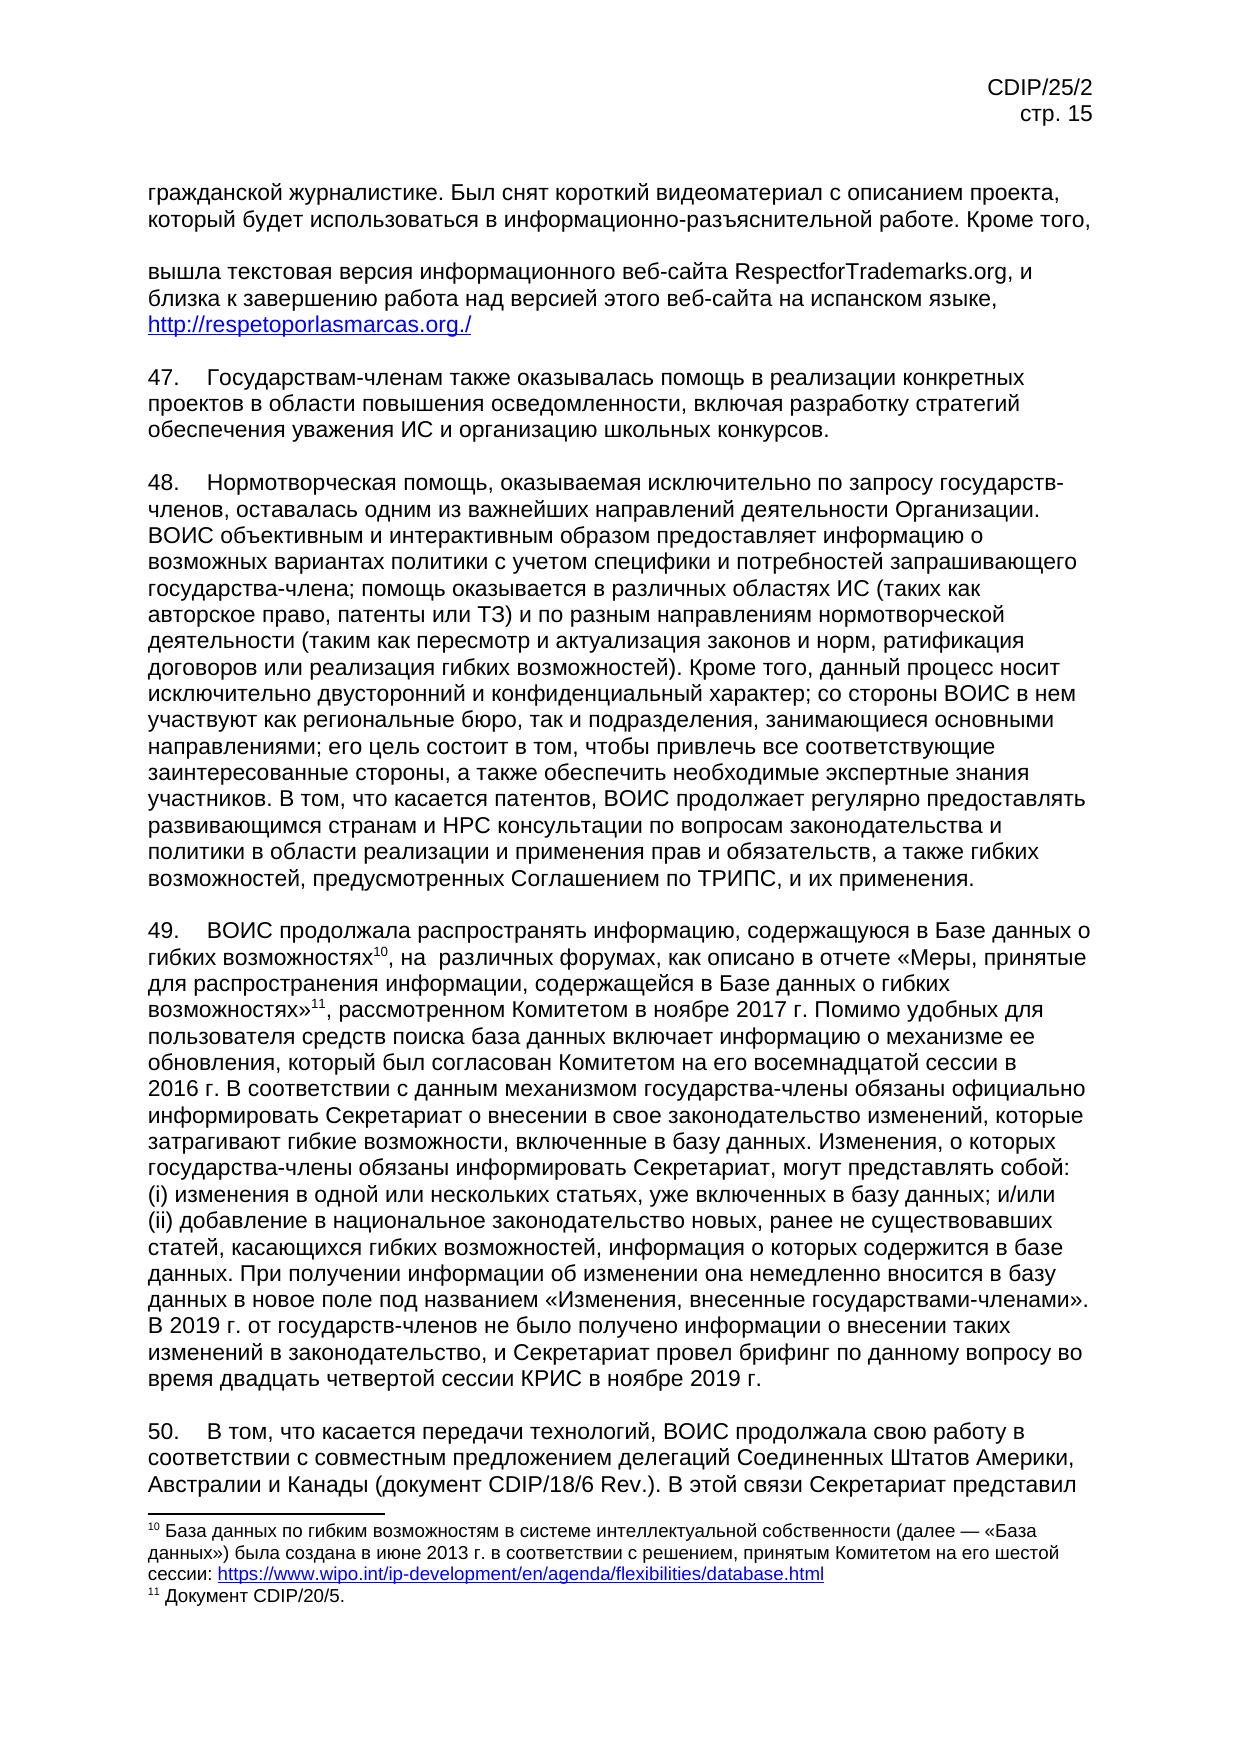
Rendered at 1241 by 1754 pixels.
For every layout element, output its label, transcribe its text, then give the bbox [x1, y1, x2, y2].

list ВОИС продолжала распространять информацию, содержащуюся в Базе данных о гибких возможностях, на различных форумах, как описано в отчете «Меры, принятые для распространения информации, содержащейся в Базе данных о гибких возможностях», рассмотренном Комитетом в ноябре 2017 г. Помимо удобных для пользователя средств поиска база данных включает информацию о механизме ее обновления, который был согласован Комитетом на его восемнадцатой сессии в 2016 г. В соответствии с данным механизмом государства-члены обязаны официально информировать Секретариат о внесении в свое законодательство изменений, которые затрагивают гибкие возможности, включенные в базу данных. Изменения, о которых государства-члены обязаны информировать Секретариат, могут представлять собой: (i) изменения в одной или нескольких статьях, уже включенных в базу данных; и/или (ii) добавление в национальное законодательство новых, ранее не существовавших статей, касающихся гибких возможностей, информация о которых содержится в базе данных. При получении информации об изменении она немедленно вносится в базу данных в новое поле под названием «Изменения, внесенные государствами-членами». В 2019 г. от государств-членов не было получено информации о внесении таких изменений в законодательство, и Секретариат провел брифинг по данному вопросу во время двадцать четвертой сессии КРИС в ноябре 2019 г. [148, 917, 1093, 1392]
list Нормотворческая помощь, оказываемая исключительно по запросу государств-членов, оставалась одним из важнейших направлений деятельности Организации. ВОИС объективным и интерактивным образом предоставляет информацию о возможных вариантах политики с учетом специфики и потребностей запрашивающего государства-члена; помощь оказывается в различных областях ИС (таких как авторское право, патенты или ТЗ) и по разным направлениям нормотворческой деятельности (таким как пересмотр и актуализация законов и норм, ратификация договоров или реализация гибких возможностей). Кроме того, данный процесс носит исключительно двусторонний и конфиденциальный характер; со стороны ВОИС в нем участвуют как региональные бюро, так и подразделения, занимающиеся основными направлениями; его цель состоит в том, чтобы привлечь все соответствующие заинтересованные стороны, а также обеспечить необходимые экспертные знания участников. В том, что касается патентов, ВОИС продолжает регулярно предоставлять развивающимся странам и НРС консультации по вопросам законодательства и политики в области реализации и применения прав и обязательств, а также гибких возможностей, предусмотренных Соглашением по ТРИПС, и их применения. [148, 469, 1093, 891]
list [148, 179, 1093, 337]
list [148, 1418, 1093, 1497]
list Государствам-членам также оказывалась помощь в реализации конкретных проектов в области повышения осведомленности, включая разработку стратегий обеспечения уважения ИС и организацию школьных конкурсов. [148, 364, 1093, 443]
